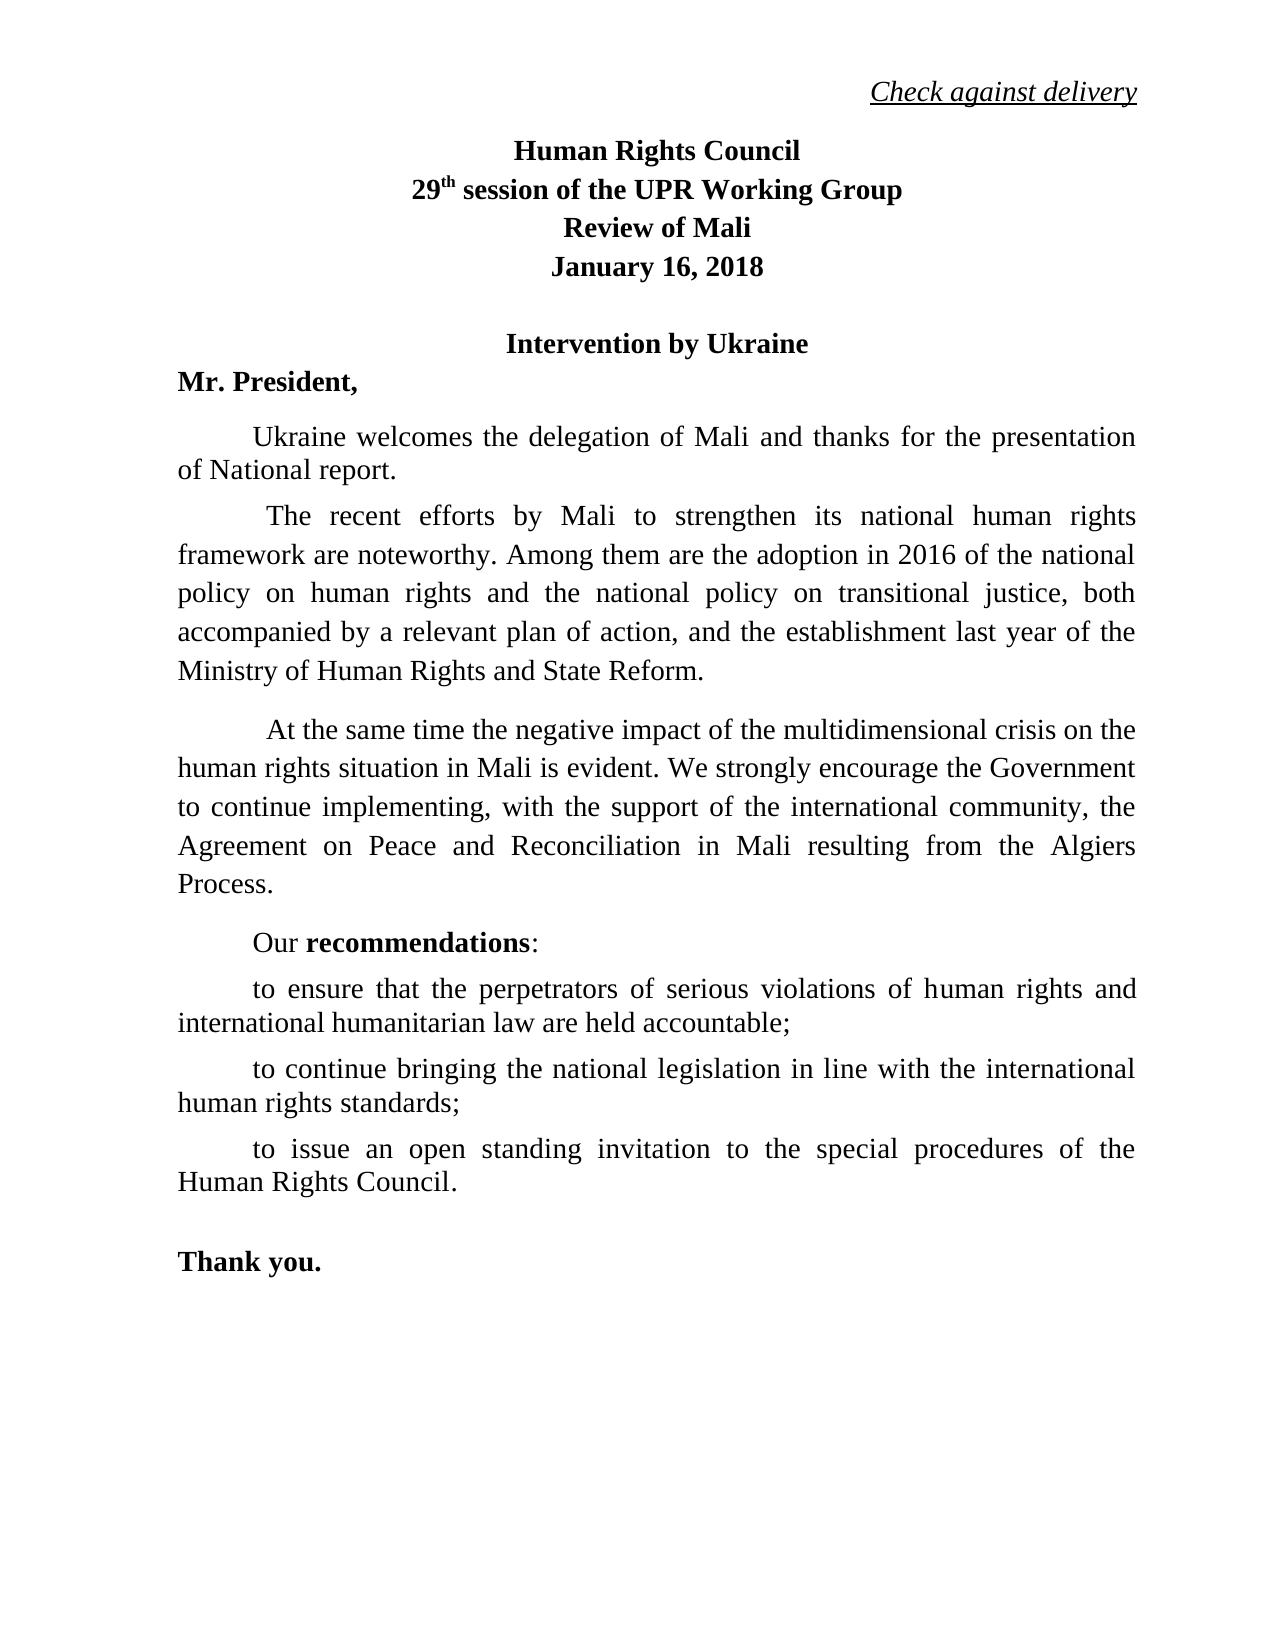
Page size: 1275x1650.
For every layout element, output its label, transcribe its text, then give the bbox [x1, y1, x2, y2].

text Our recommendations: [177, 926, 1137, 959]
text Check against delivery [177, 74, 1137, 107]
text Thank you. [177, 1244, 1137, 1277]
text The recent efforts by Mali to strengthen its national human rights framework are noteworthy. Among them are the adoption in 2016 of the national policy on human rights and the national policy on transitional justice, both accompanied by a relevant plan of action, and the establishment last year of the Ministry of Human Rights and State Reform. [177, 498, 1137, 686]
text to continue bringing the national legislation in line with the international human rights standards; [177, 1051, 1137, 1118]
text to ensure that the perpetrators of serious violations of human rights and international humanitarian law are held accountable; [177, 972, 1137, 1039]
text 29th session of the UPR Working Group [177, 172, 1137, 205]
text At the same time the negative impact of the multidimensional crisis on the human rights situation in Mali is evident. We strongly encourage the Government to continue implementing, with the support of the international community, the Agreement on Peace and Reconciliation in Mali resulting from the Algiers Process. [177, 712, 1137, 900]
text Review of Mali [177, 210, 1137, 244]
text to issue an open standing invitation to the special procedures of the Human Rights Council. [177, 1131, 1137, 1198]
text Human Rights Council [177, 133, 1137, 167]
text January 16, 2018 [177, 249, 1137, 282]
text Ukraine welcomes the delegation of Mali and thanks for the presentation of National report. [177, 419, 1137, 486]
text Intervention by Ukraine [177, 326, 1137, 359]
text Mr. President, [177, 364, 1137, 398]
